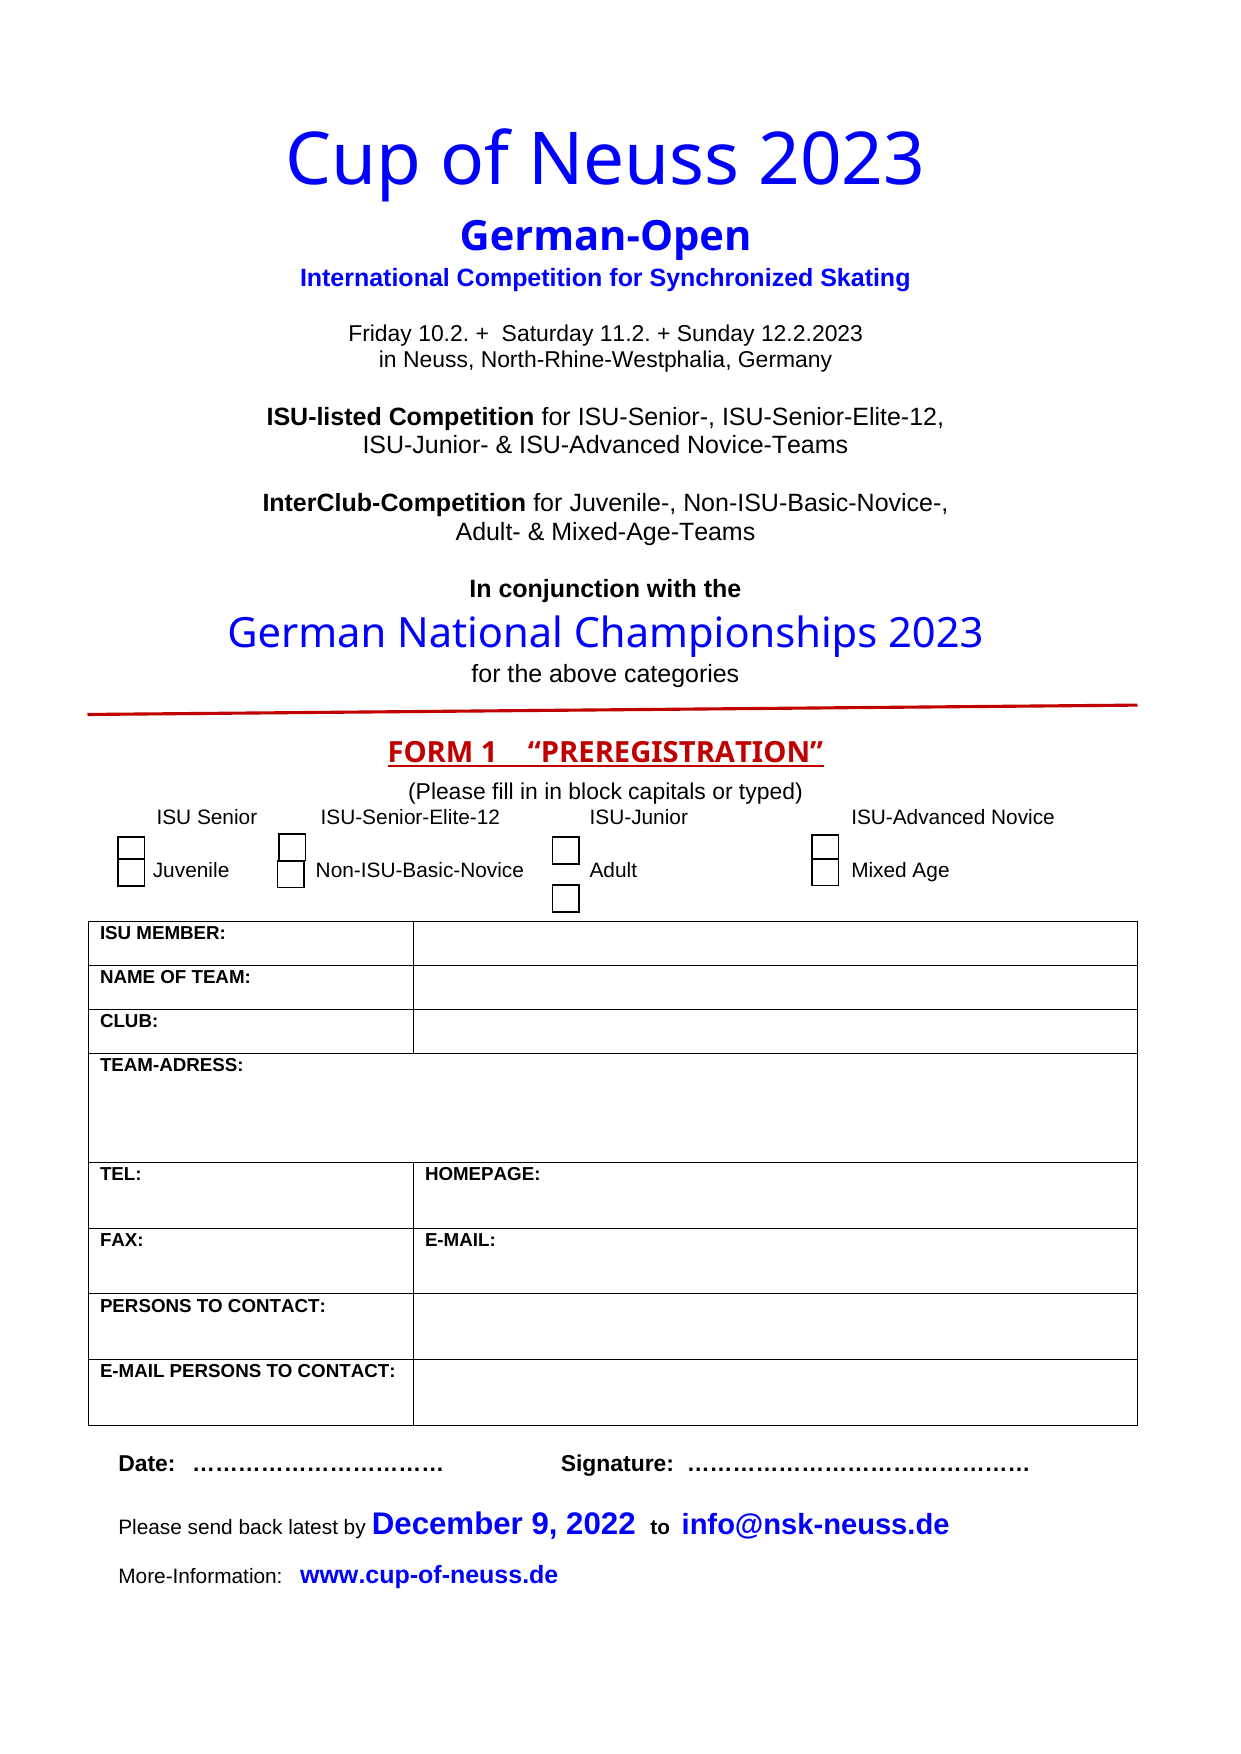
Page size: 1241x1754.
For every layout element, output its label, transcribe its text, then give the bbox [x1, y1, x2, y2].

table_cell E-MAIL PERSONS TO CONTACT: [89, 1360, 413, 1425]
table_header ISU MEMBER: [89, 922, 413, 965]
text German-Open [118, 206, 1092, 262]
text InterClub-Competition for Juvenile-, Non-ISU-Basic-Novice-, Adult- & Mixed-Age-Teams [118, 488, 1092, 545]
text Cup of Neuss 2023 [118, 106, 1092, 206]
text More-Information: www.cup-of-neuss.de [118, 1560, 1092, 1589]
table_cell TEL: [89, 1163, 413, 1228]
table_cell E-MAIL: [414, 1229, 1137, 1293]
table_cell HOMEPAGE: [414, 1163, 1137, 1228]
table_cell [414, 1010, 1137, 1053]
text Juvenile Non-ISU-Basic-Novice Adult Mixed Age [305, 858, 811, 882]
text Please send back latest by December 9, 2022 to info@nsk-neuss.de [118, 1505, 1092, 1541]
text ISU-listed Competition for ISU-Senior-, ISU-Senior-Elite-12, ISU-Junior- & ISU-Advanced Novice-Teams [118, 401, 1092, 459]
text Juvenile Non-ISU-Basic-Novice Adult Mixed Age [145, 858, 278, 882]
text International Competition for Synchronized Skating [118, 262, 1092, 291]
text (Please fill in in block capitals or typed) [118, 778, 1092, 804]
table_cell [414, 1294, 1137, 1359]
text Juvenile Non-ISU-Basic-Novice Adult Mixed Age [839, 858, 1092, 882]
table_cell [414, 1360, 1137, 1425]
table_cell CLUB: [89, 1010, 413, 1053]
text ISU Senior ISU-Senior-Elite-12 ISU-Junior ISU-Advanced Novice [118, 804, 1092, 828]
table_cell PERSONS TO CONTACT: [89, 1294, 413, 1359]
table_cell [414, 966, 1137, 1009]
text Friday 10.2. + Saturday 11.2. + Sunday 12.2.2023 in Neuss, North-Rhine-Westphalia, Germany [118, 320, 1092, 373]
table_cell NAME OF TEAM: [89, 966, 413, 1009]
table_header [414, 922, 1137, 965]
table_cell FAX: [89, 1229, 413, 1293]
text Date: …………………………… Signature: ……………………………………… [118, 1450, 1092, 1476]
text FORM 1 “PREREGISTRATION” [118, 731, 1092, 771]
table_cell TEAM-ADRESS: [89, 1054, 1137, 1162]
text In conjunction with the German National Championships 2023 for the above categories [118, 574, 1092, 688]
